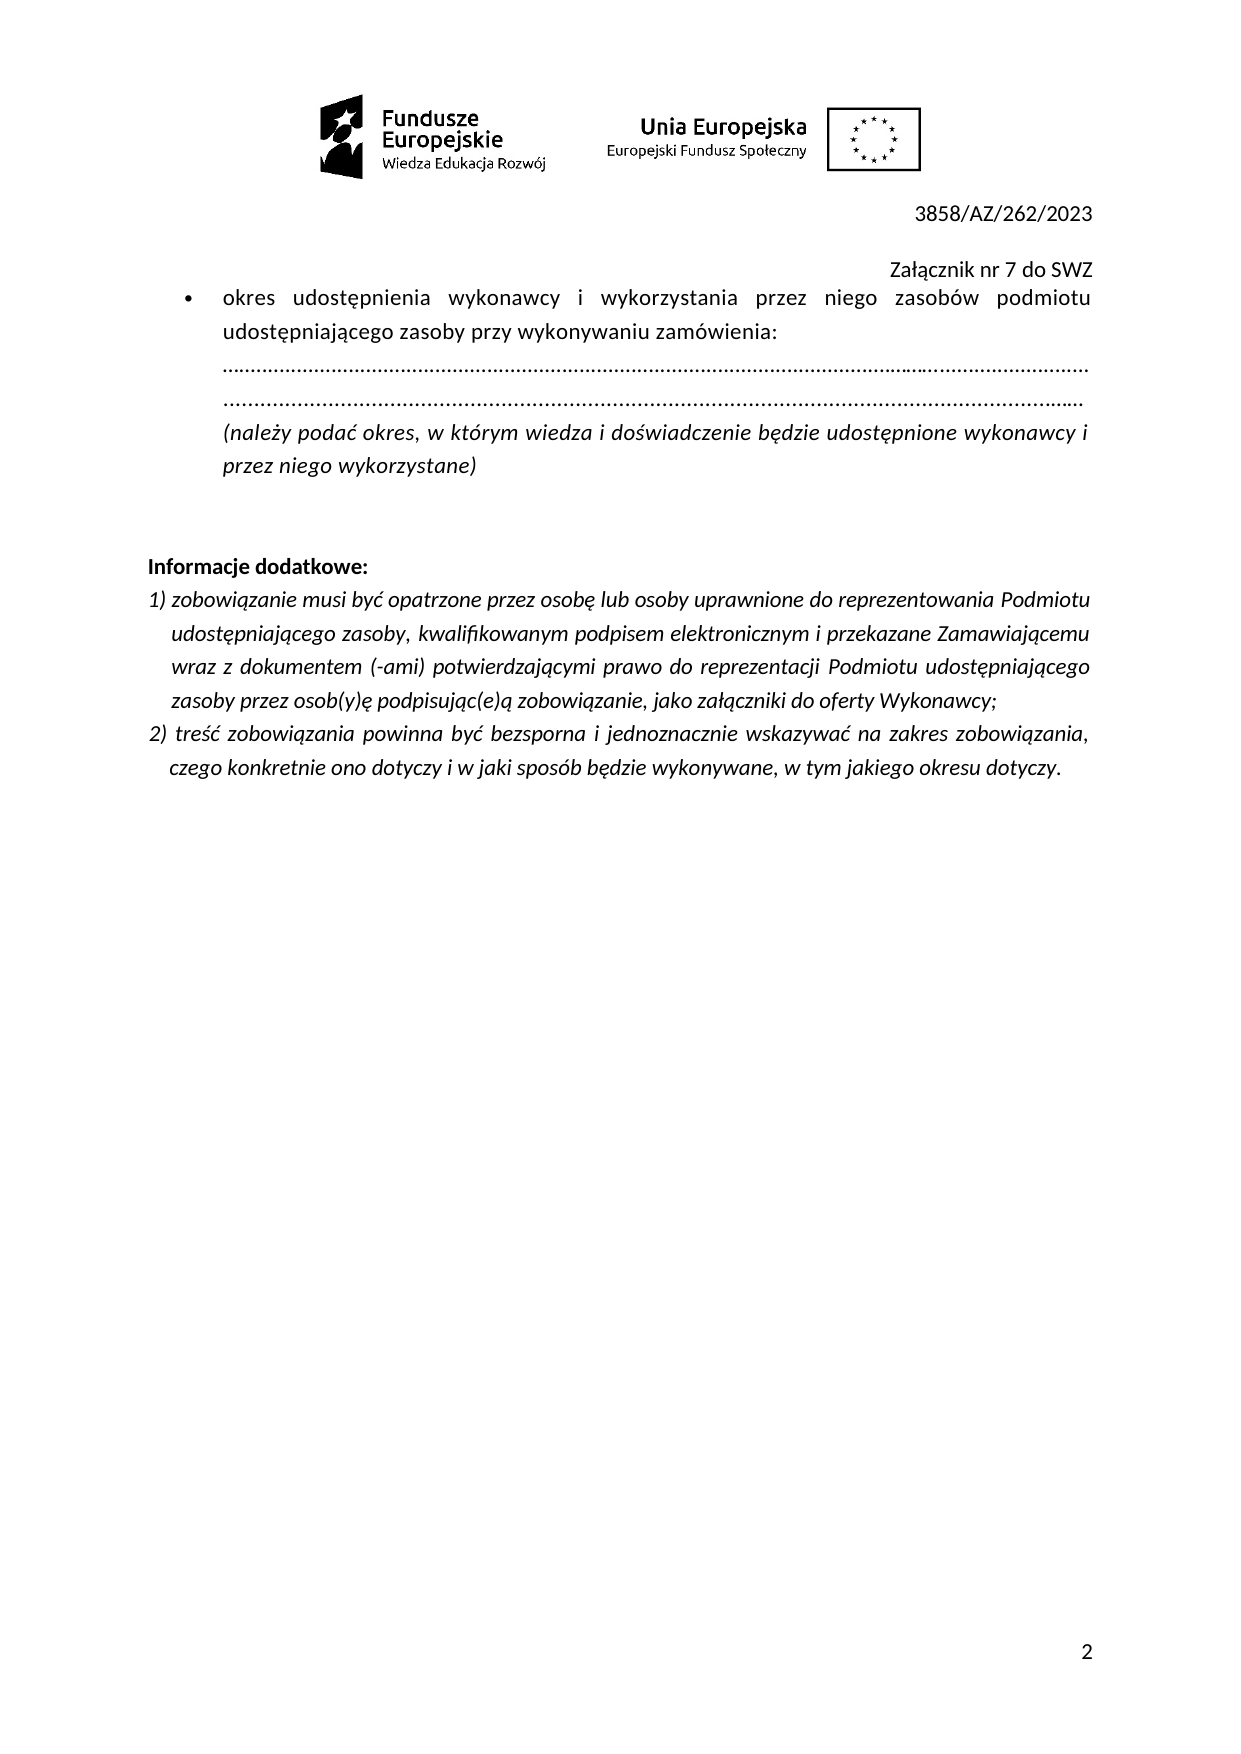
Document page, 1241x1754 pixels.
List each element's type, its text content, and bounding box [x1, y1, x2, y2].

text Informacje dodatkowe: [148, 552, 1093, 580]
text 1) zobowiązanie musi być opatrzone przez osobę lub osoby uprawnione do reprezentowania Podmiotu udostępniającego zasoby, kwalifikowanym podpisem elektronicznym i przekazane Zamawiającemu wraz z dokumentem (-ami) potwierdzającymi prawo do reprezentacji Podmiotu udostępniającego zasoby przez osob(y)ę podpisując(e)ą zobowiązanie, jako załączniki do oferty Wykonawcy; [148, 585, 1093, 714]
picture [299, 73, 942, 200]
text ….................................................................................................................……….......................... [223, 351, 1093, 379]
list okres udostępnienia wykonawcy i wykorzystania przez niego zasobów podmiotu udostępniającego zasoby przy wykonywaniu zamówienia: [185, 310, 1093, 345]
text 2) treść zobowiązania powinna być bezsporna i jednoznacznie wskazywać na zakres zobowiązania, czego konkretnie ono dotyczy i w jaki sposób będzie wykonywane, w tym jakiego okresu dotyczy. [148, 719, 1093, 781]
text ......................................................................................................................................…… (należy podać okres, w którym wiedza i doświadczenie będzie udostępnione wykonawcy i przez niego wykorzystane) [223, 384, 1093, 479]
